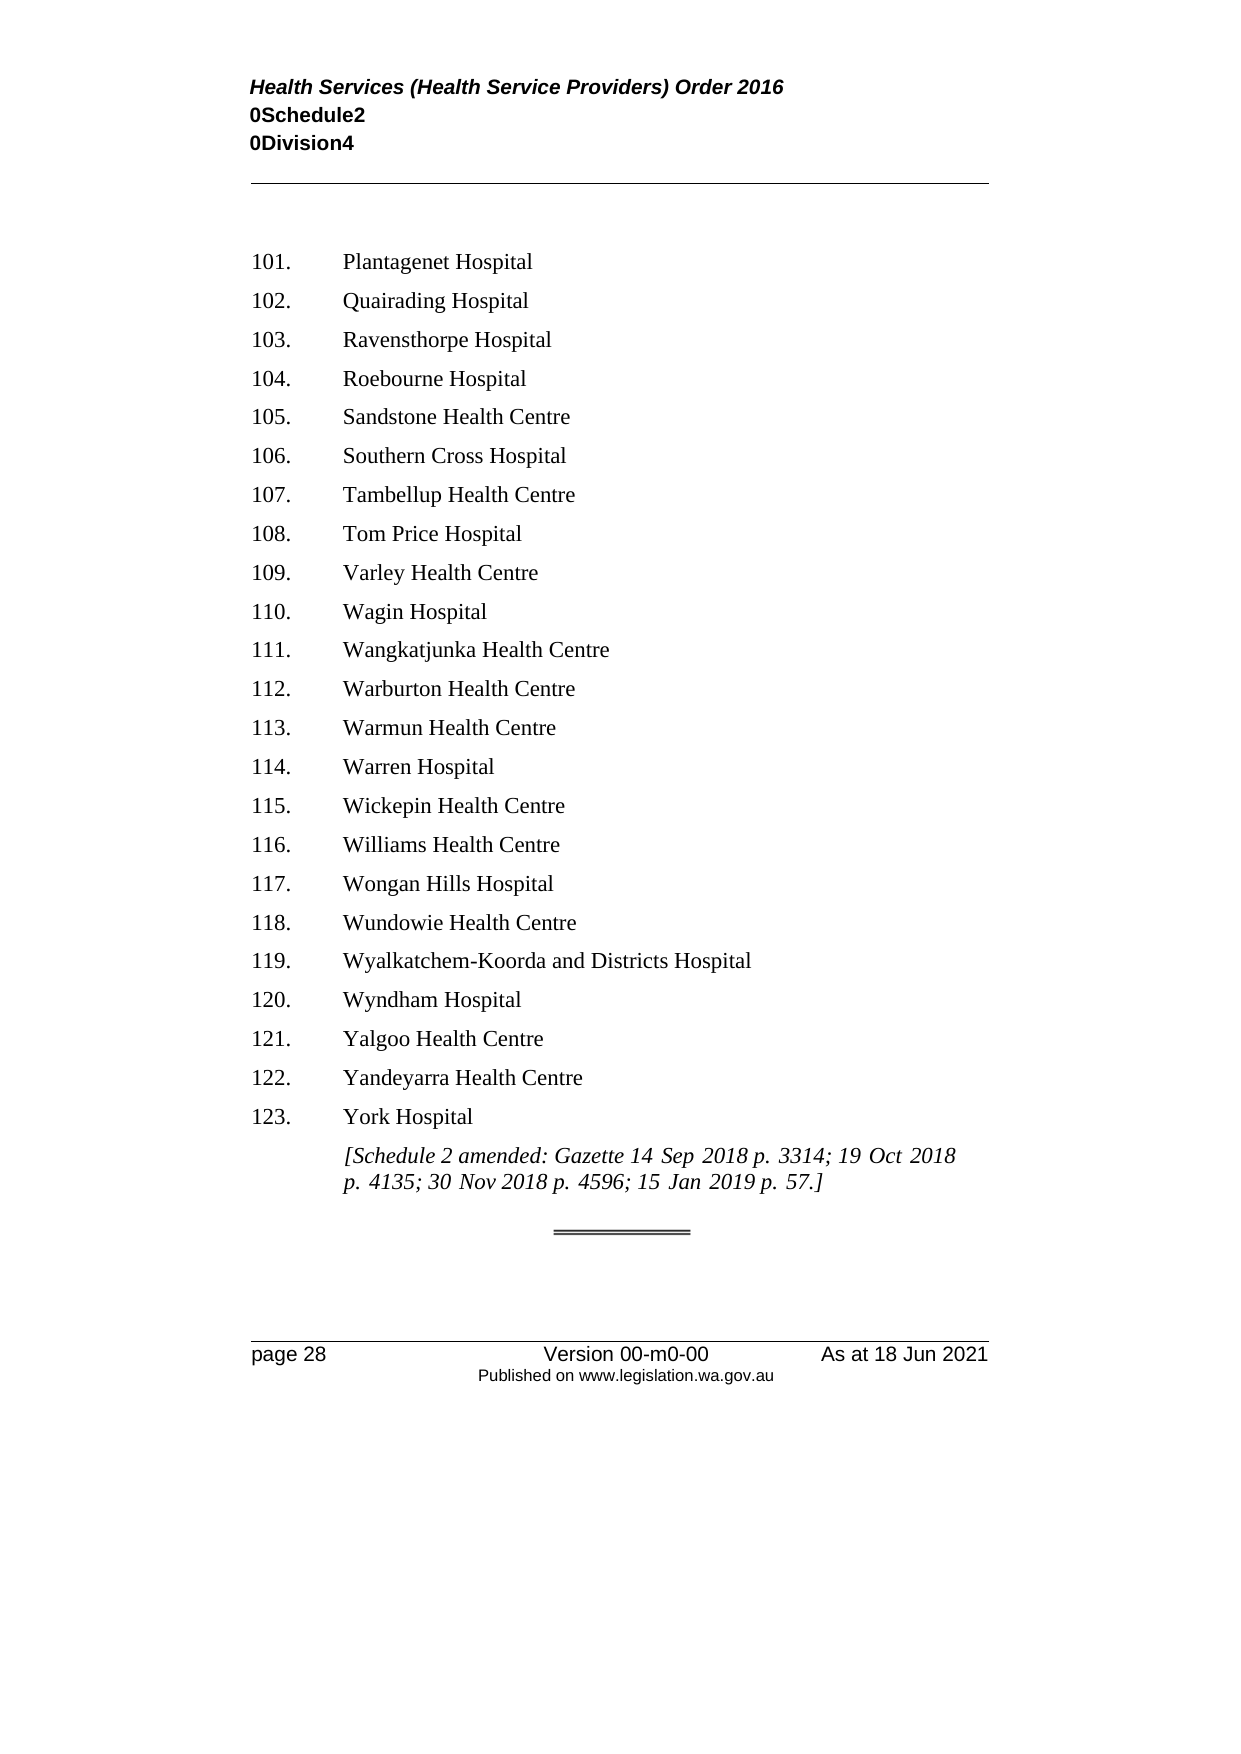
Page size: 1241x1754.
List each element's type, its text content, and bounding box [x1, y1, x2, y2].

text 119. Wyalkatchem-Koorda and Districts Hospital [251, 947, 989, 974]
text 122. Yandeyarra Health Centre [251, 1064, 989, 1090]
text 103. Ravensthorpe Hospital [251, 326, 989, 352]
text 114. Warren Hospital [251, 753, 989, 779]
text 101. Plantagenet Hospital [251, 248, 989, 274]
text 113. Warmun Health Centre [251, 714, 989, 741]
text [Schedule 2 amended: Gazette 14 Sep 2018 p. 3314; 19 Oct 2018 p. 4135; 30 Nov 2018 p. 4596; 15 Jan 2019 p. 57.] [251, 1142, 989, 1194]
text 107. Tambellup Health Centre [251, 481, 989, 507]
text 118. Wundowie Health Centre [251, 908, 989, 935]
text 109. Varley Health Centre [251, 559, 989, 585]
text 120. Wyndham Hospital [251, 986, 989, 1013]
text 116. Williams Health Centre [251, 831, 989, 857]
text 112. Warburton Health Centre [251, 675, 989, 702]
text 102. Quairading Hospital [251, 287, 989, 313]
picture [543, 1219, 697, 1248]
text 106. Southern Cross Hospital [251, 442, 989, 469]
text 108. Tom Price Hospital [251, 520, 989, 546]
text 111. Wangkatjunka Health Centre [251, 637, 989, 663]
text 117. Wongan Hills Hospital [251, 870, 989, 896]
text 110. Wagin Hospital [251, 598, 989, 624]
text 121. Yalgoo Health Centre [251, 1025, 989, 1051]
text 115. Wickepin Health Centre [251, 792, 989, 818]
text 104. Roebourne Hospital [251, 364, 989, 391]
text 123. York Hospital [251, 1103, 989, 1129]
text 105. Sandstone Health Centre [251, 403, 989, 430]
